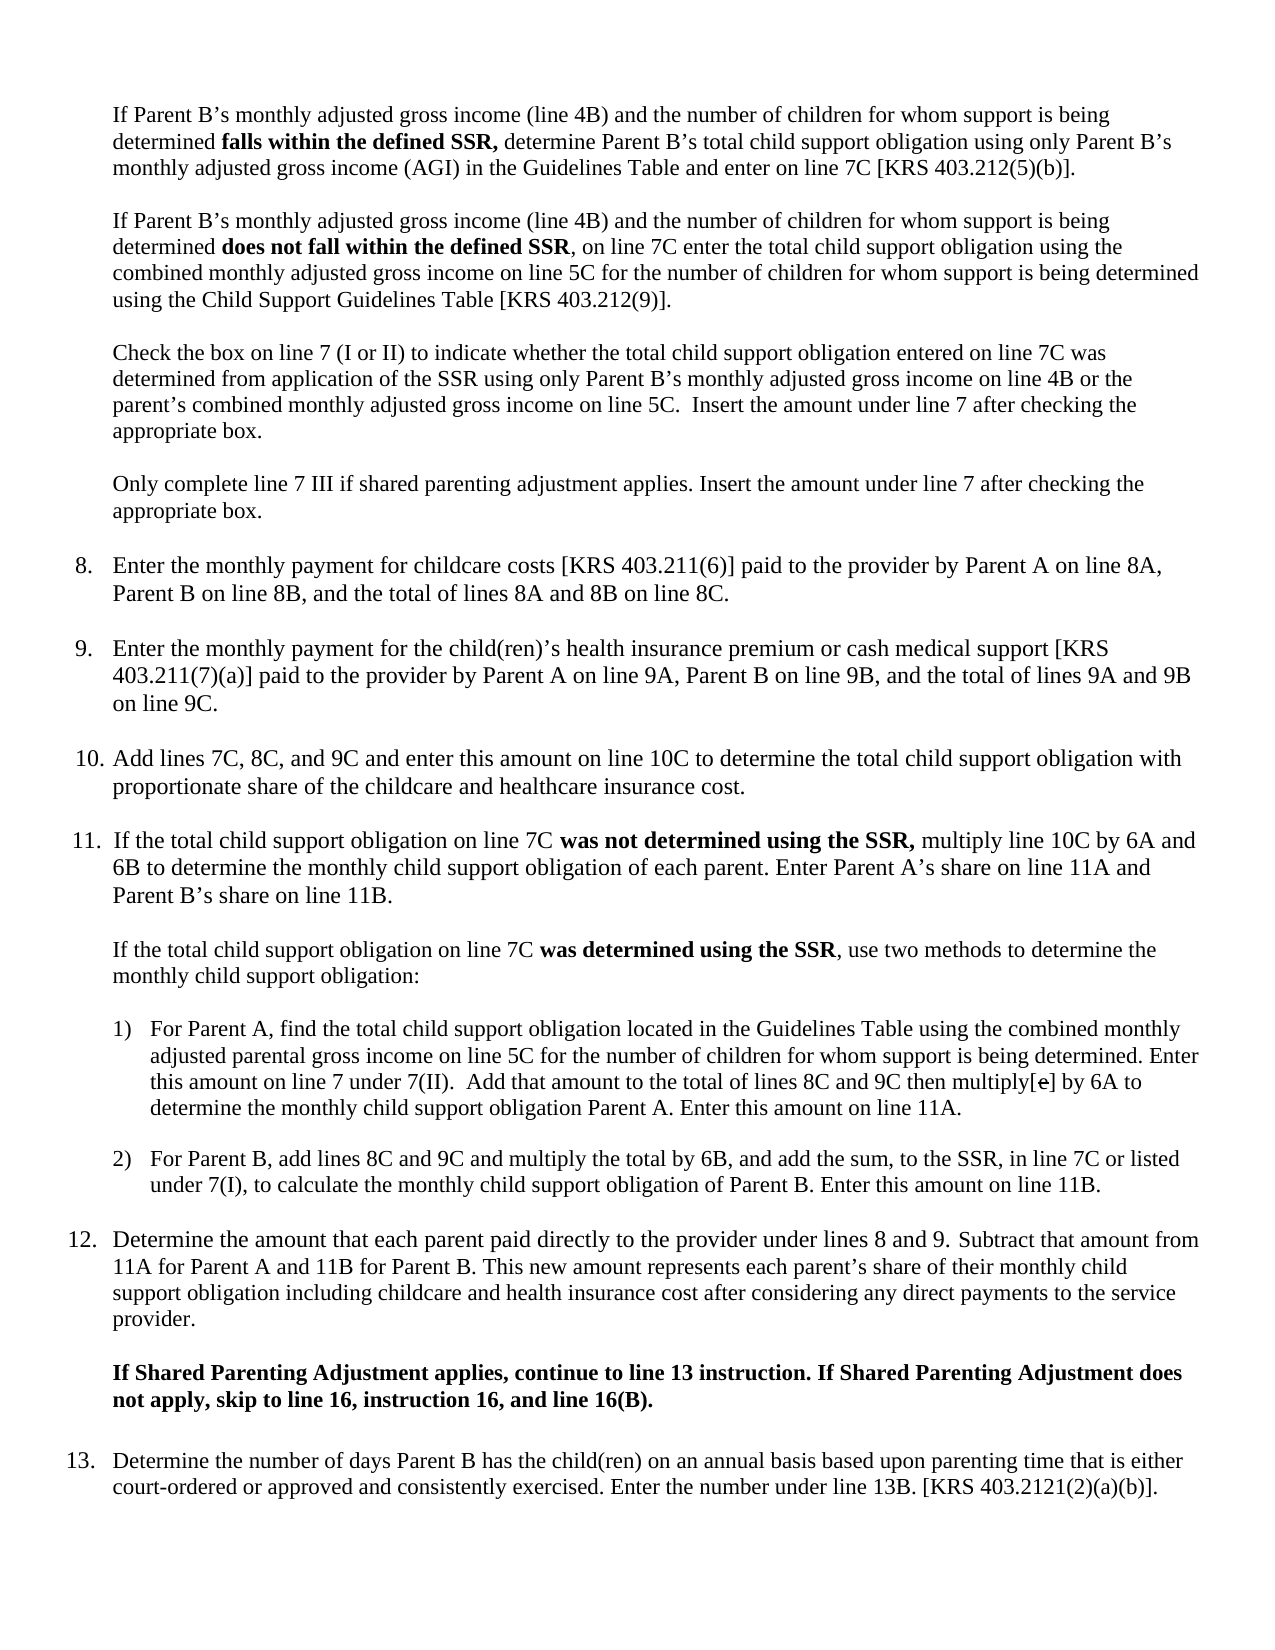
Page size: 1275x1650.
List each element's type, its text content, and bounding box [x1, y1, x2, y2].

list For Parent B, add lines 8C and 9C and multiply the total by 6B, and add the sum, to the SSR, in line 7C or listed under 7(I), to calculate the monthly child support obligation of Parent B. Enter this amount on line 11B. [112, 1145, 1200, 1197]
text not apply, skip to line 16, instruction 16, and line 16(B). [75, 1386, 1200, 1446]
text If Shared Parenting Adjustment applies, continue to line 13 instruction. If Shared Parenting Adjustment does [75, 1359, 1200, 1386]
list Determine the number of days Parent B has the child(ren) on an annual basis based upon parenting time that is either court-ordered or approved and consistently exercised. Enter the number under line 13B. [KRS 403.2121(2)(a)(b)]. [66, 1446, 1200, 1499]
list Add lines 7C, 8C, and 9C and enter this amount on line 10C to determine the total child support obligation with proportionate share of the childcare and healthcare insurance cost. [75, 744, 1200, 799]
text If the total child support obligation on line 7C was determined using the SSR, use two methods to determine the monthly child support obligation: [66, 936, 1200, 989]
list Enter the monthly payment for the child(ren)’s health insurance premium or cash medical support [KRS 403.211(7)(a)] paid to the provider by Parent A on line 9A, Parent B on line 9B, and the total of lines 9A and 9B on line 9C. [75, 634, 1200, 717]
list Determine the amount that each parent paid directly to the provider under lines 8 and 9. Subtract that amount from 11A for Parent A and 11B for Parent B. This new amount represents each parent’s share of their monthly child support obligation including childcare and health insurance cost after considering any direct payments to the service provider. [67, 1225, 1200, 1332]
text Check the box on line 7 (I or II) to indicate whether the total child support obligation entered on line 7C was determined from application of the SSR using only Parent B’s monthly adjusted gross income on line 4B or the parent’s combined monthly adjusted gross income on line 5C. Insert the amount under line 7 after checking the appropriate box. [112, 338, 1200, 444]
text If Parent B’s monthly adjusted gross income (line 4B) and the number of children for whom support is being determined falls within the defined SSR, determine Parent B’s total child support obligation using only Parent B’s monthly adjusted gross income (AGI) in the Guidelines Table and enter on line 7C [KRS 403.212(5)(b)]. [112, 101, 1200, 180]
text 11. If the total child support obligation on line 7C was not determined using the SSR, multiply line 10C by 6A and 6B to determine the monthly child support obligation of each parent. Enter Parent A’s share on line 11A and Parent B’s share on line 11B. [66, 826, 1200, 909]
text Only complete line 7 III if shared parenting adjustment applies. Insert the amount under line 7 after checking the appropriate box. [112, 470, 1200, 523]
list For Parent A, find the total child support obligation located in the Guidelines Table using the combined monthly adjusted parental gross income on line 5C for the number of children for whom support is being determined. Enter this amount on line 7 under 7(II). Add that amount to the total of lines 8C and 9C then multiply[e] by 6A to determine the monthly child support obligation Parent A. Enter this amount on line 11A. [112, 1015, 1200, 1121]
text If Parent B’s monthly adjusted gross income (line 4B) and the number of children for whom support is being determined does not fall within the defined SSR, on line 7C enter the total child support obligation using the combined monthly adjusted gross income on line 5C for the number of children for whom support is being determined using the Child Support Guidelines Table [KRS 403.212(9)]. [112, 207, 1200, 312]
list Enter the monthly payment for childcare costs [KRS 403.211(6)] paid to the provider by Parent A on line 8A, Parent B on line 8B, and the total of lines 8A and 8B on line 8C. [75, 551, 1200, 606]
